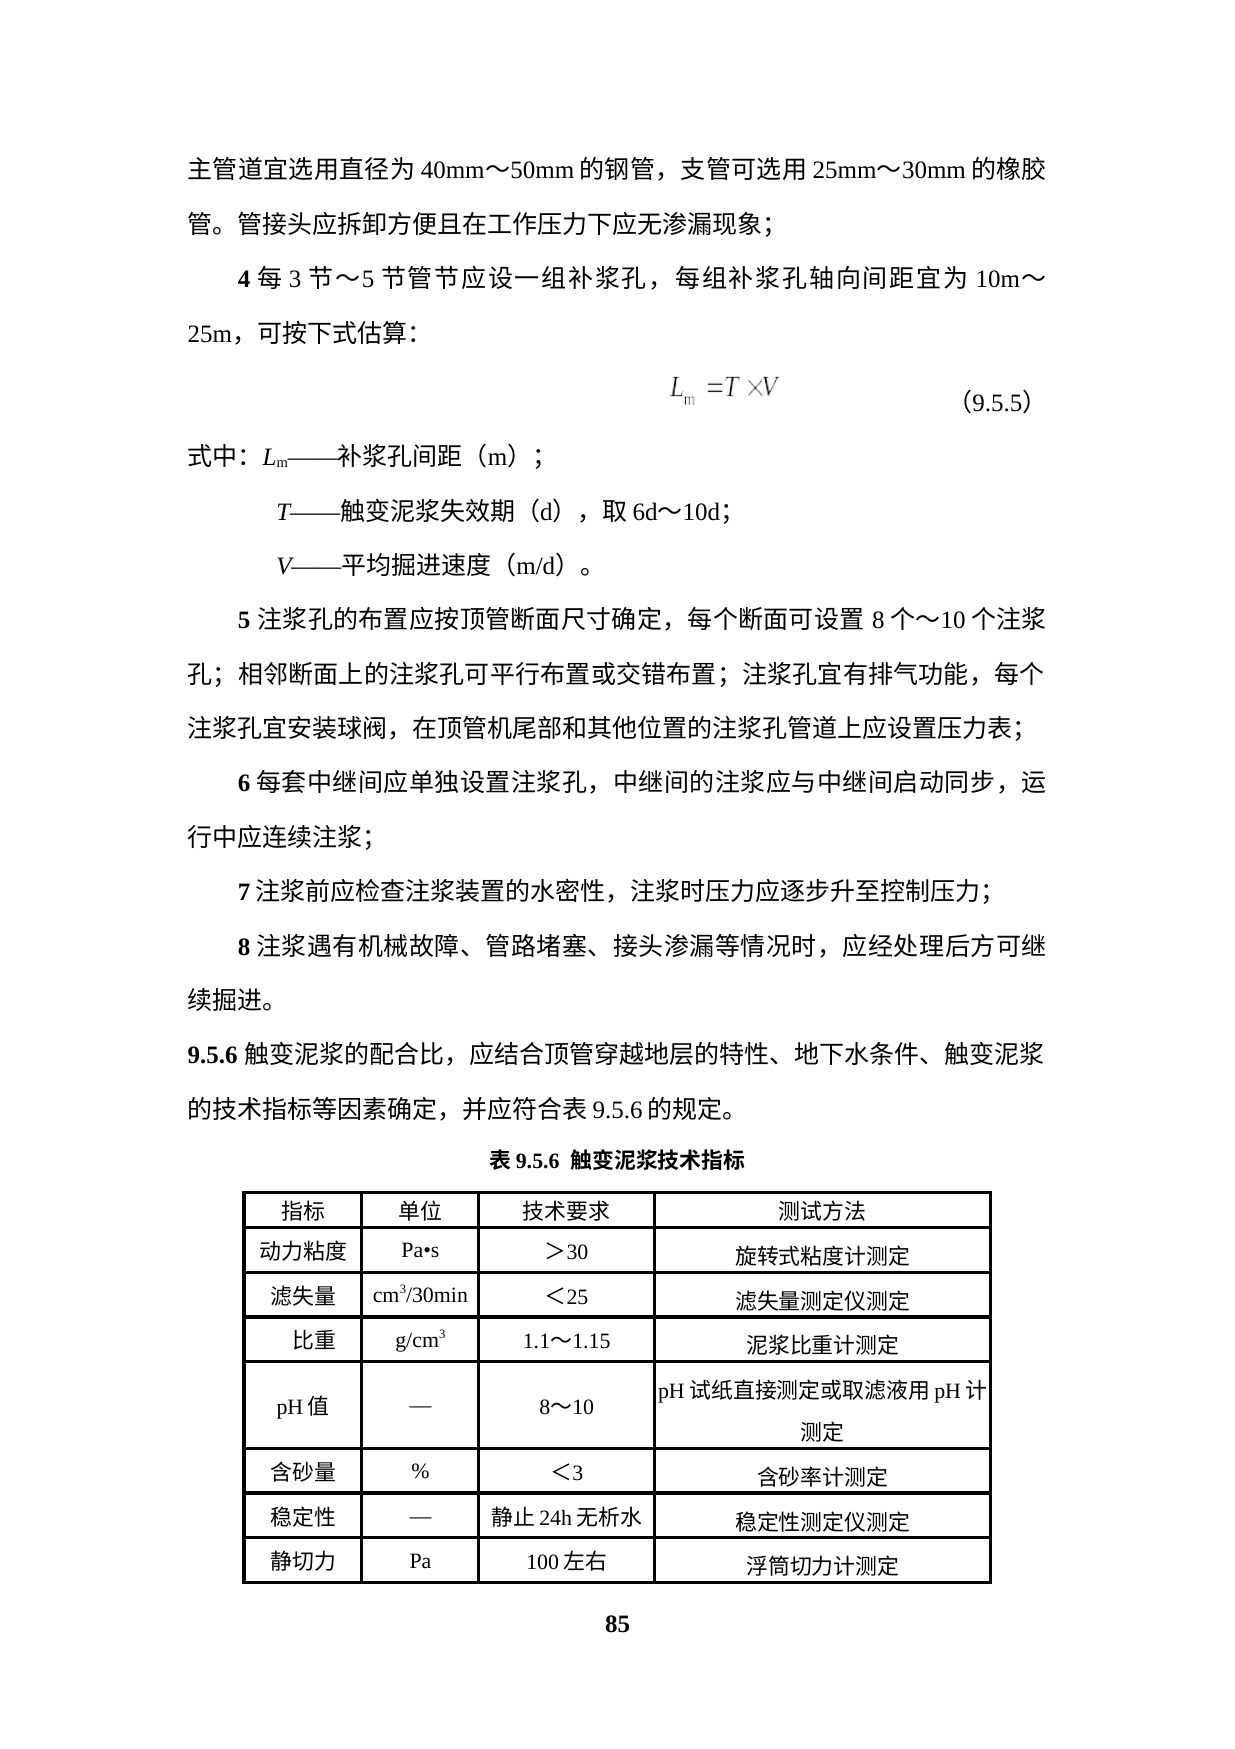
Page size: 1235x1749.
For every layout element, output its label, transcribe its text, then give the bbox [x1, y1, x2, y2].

table_cell 滤失量 [246, 1274, 360, 1315]
text 4每3节～5节管节应设一组补浆孔，每组补浆孔轴向间距宜为10m～25m，可按下式估算： [187, 259, 1047, 349]
table_cell 稳定性 [246, 1495, 360, 1536]
text 5 注浆孔的布置应按顶管断面尺寸确定，每个断面可设置8个～10个注浆孔；相邻断面上的注浆孔可平行布置或交错布置；注浆孔宜有排气功能，每个注浆孔宜安装球阀，在顶管机尾部和其他位置的注浆孔管道上应设置压力表； [187, 600, 1047, 745]
table_cell ＜25 [480, 1274, 653, 1315]
table_cell pH值 [246, 1363, 360, 1447]
table_cell 浮筒切力计测定 [656, 1539, 989, 1581]
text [187, 150, 1047, 241]
table_cell ＜3 [480, 1450, 653, 1491]
text 表9.5.6 触变泥浆技术指标 [187, 1143, 1047, 1175]
table_header 单位 [363, 1194, 477, 1226]
table_header 测试方法 [656, 1194, 989, 1226]
table_header 指标 [246, 1194, 360, 1226]
text 8注浆遇有机械故障、管路堵塞、接头渗漏等情况时，应经处理后方可继续掘进。 [187, 926, 1047, 1017]
table_cell Pa•s [363, 1229, 477, 1271]
text 式中：Lm——补浆孔间距（m）； [187, 437, 1047, 473]
text T——触变泥浆失效期（d），取6d～10d； [187, 491, 1047, 527]
table_cell — [363, 1363, 477, 1447]
table_cell 8～10 [480, 1363, 653, 1447]
text （9.5.5） [187, 367, 1047, 418]
table_cell — [363, 1495, 477, 1536]
table_cell 滤失量测定仪测定 [656, 1274, 989, 1315]
table_cell 稳定性测定仪测定 [656, 1495, 989, 1536]
table_cell g/cm3 [363, 1319, 477, 1360]
table_cell Pa [363, 1539, 477, 1581]
table_cell 旋转式粘度计测定 [656, 1229, 989, 1271]
text 6每套中继间应单独设置注浆孔，中继间的注浆应与中继间启动同步，运行中应连续注浆； [187, 763, 1047, 853]
text 9.5.6 触变泥浆的配合比，应结合顶管穿越地层的特性、地下水条件、触变泥浆的技术指标等因素确定，并应符合表9.5.6的规定。 [187, 1035, 1047, 1125]
table_cell 动力粘度 [246, 1229, 360, 1271]
table_cell 100左右 [480, 1539, 653, 1581]
text V——平均掘进速度（m/d）。 [187, 545, 1047, 582]
table_cell 1.1～1.15 [480, 1319, 653, 1360]
table_cell ＞30 [480, 1229, 653, 1271]
table_cell 含砂率计测定 [656, 1450, 989, 1491]
table_cell 静止24h无析水 [480, 1495, 653, 1536]
table_header 技术要求 [480, 1194, 653, 1226]
text 7注浆前应检查注浆装置的水密性，注浆时压力应逐步升至控制压力； [187, 872, 1047, 908]
table_cell pH试纸直接测定或取滤液用pH计测定 [656, 1363, 989, 1447]
table_cell 静切力 [246, 1539, 360, 1581]
table_cell 比重 [246, 1319, 360, 1360]
table_cell cm3/30min [363, 1274, 477, 1315]
table_cell % [363, 1450, 477, 1491]
table_cell 泥浆比重计测定 [656, 1319, 989, 1360]
table_cell 含砂量 [246, 1450, 360, 1491]
